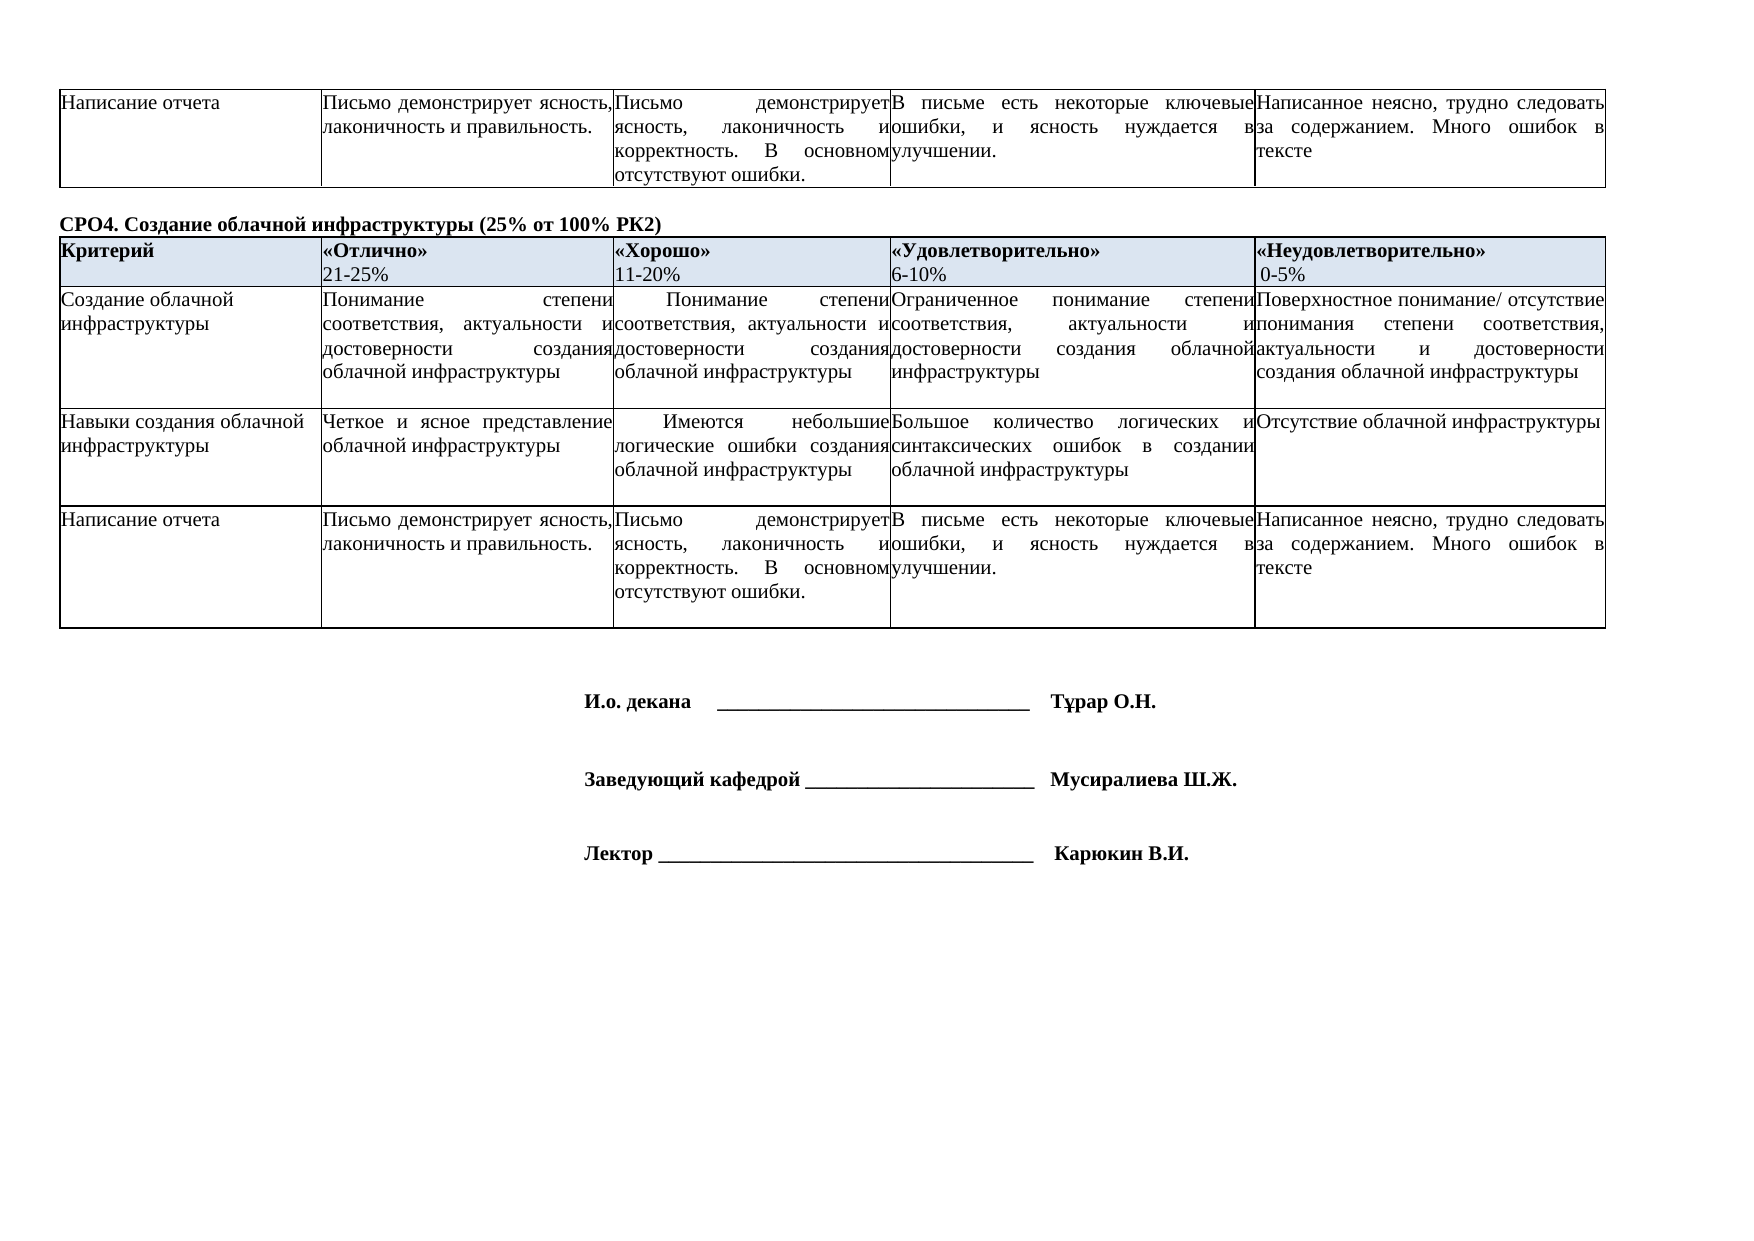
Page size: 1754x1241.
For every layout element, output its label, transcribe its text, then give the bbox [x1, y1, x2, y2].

table_cell Понимание степени соответствия, актуальности и достоверности создания облачной инфраструктуры [322, 359, 613, 408]
table_cell Имеются небольшие логические ошибки создания облачной инфраструктуры [614, 409, 890, 505]
table_cell Написанное неясно, трудно следовать за содержанием. Много ошибок в тексте [1256, 90, 1605, 186]
table_cell Написание отчета [61, 90, 321, 186]
table_header «Неудовлетворительно» 0-5% [1256, 238, 1605, 286]
table_cell Написанное неясно, трудно следовать за содержанием. Много ошибок в тексте [1256, 507, 1605, 627]
table_cell Письмо демонстрирует ясность, лаконичность и корректность. В основном отсутствуют ошибки. [614, 507, 890, 627]
table_cell Понимание степени соответствия, актуальности и достоверности создания облачной инфраструктуры [614, 359, 890, 408]
table_header «Удовлетворительно» 6-10% [891, 238, 1254, 286]
table_cell Создание облачной инфраструктуры [61, 287, 321, 408]
table_cell Навыки создания облачной инфраструктуры [61, 409, 321, 505]
text СРО4. Создание облачной инфраструктуры (25% от 100% РК2) [59, 212, 1606, 236]
table_cell Поверхностное понимание/ отсутствие понимания степени соответствия, актуальности и достоверности создания облачной инфраструктуры [1256, 359, 1605, 408]
table_cell Большое количество логических и синтаксических ошибок в создании облачной инфраструктуры [891, 409, 1254, 505]
text И.о. декана ______________________________ Тұрар О.Н. [509, 689, 1606, 713]
table_cell Написание отчета [61, 507, 321, 627]
text Лектор ____________________________________ Карюкин В.И. [509, 840, 1606, 864]
text Заведующий кафедрой ______________________ Мусиралиева Ш.Ж. [509, 767, 1606, 791]
table_cell Отсутствие облачной инфраструктуры [1256, 409, 1605, 505]
table_cell Письмо демонстрирует ясность, лаконичность и корректность. В основном отсутствуют ошибки. [614, 90, 890, 186]
table_cell Письмо демонстрирует ясность, лаконичность и правильность. [322, 90, 613, 186]
table_cell Письмо демонстрирует ясность, лаконичность и правильность. [322, 507, 613, 627]
table_header «Отлично» 21-25% [322, 238, 613, 286]
table_cell Поверхностное понимание/ отсутствие понимания степени соответствия, актуальности и достоверности создания облачной инфраструктуры [1256, 287, 1605, 335]
table_cell В письме есть некоторые ключевые ошибки, и ясность нуждается в улучшении. [891, 507, 1254, 627]
table_cell В письме есть некоторые ключевые ошибки, и ясность нуждается в улучшении. [891, 90, 1254, 186]
table_header Критерий [61, 238, 321, 286]
table_cell Ограниченное понимание степени соответствия, актуальности и достоверности создания облачной инфраструктуры [891, 287, 1184, 311]
table_header «Хорошо» 11-20% [614, 238, 890, 286]
table_cell Понимание степени соответствия, актуальности и достоверности создания облачной инфраструктуры [322, 287, 543, 354]
table_cell Ограниченное понимание степени соответствия, актуальности и достоверности создания облачной инфраструктуры [891, 335, 1254, 408]
table_cell Четкое и ясное представление облачной инфраструктуры [322, 409, 613, 505]
